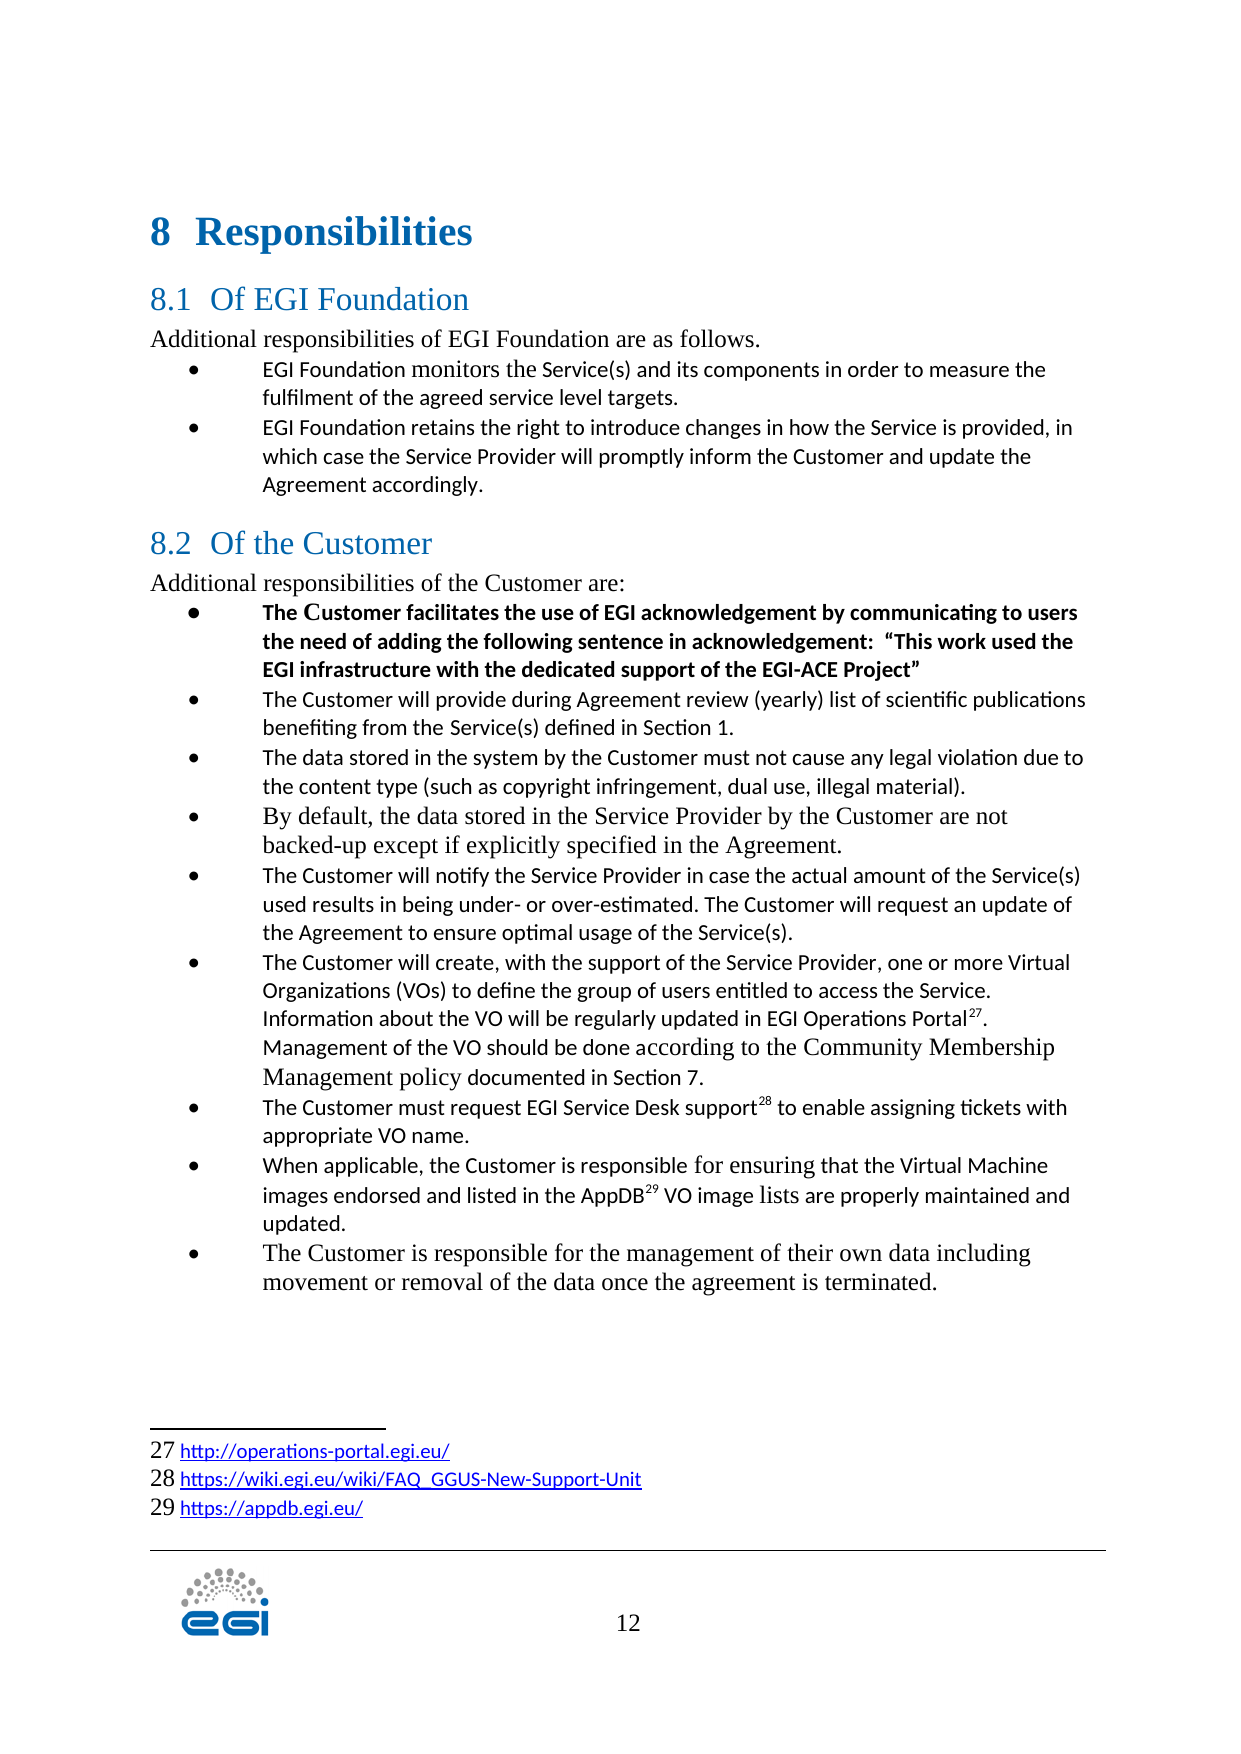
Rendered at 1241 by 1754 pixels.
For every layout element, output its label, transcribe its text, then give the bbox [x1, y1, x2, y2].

list The Customer will provide during Agreement review (yearly) list of scientific publications benefiting from the Service(s) defined in Section 1. [187, 683, 1090, 742]
subtitle Of EGI Foundation [150, 280, 1090, 318]
list The Customer is responsible for the management of their own data including movement or removal of the data once the agreement is terminated. [187, 1237, 1090, 1296]
list The Customer must request EGI Service Desk support to enable assigning tickets with appropriate VO name. [187, 1091, 1090, 1149]
list EGI Foundation retains the right to introduce changes in how the Service is provided, in which case the Service Provider will promptly inform the Customer and update the Agreement accordingly. [187, 412, 1090, 498]
list By default, the data stored in the Service Provider by the Customer are not backed-up except if explicitly specified in the Agreement. [187, 800, 1090, 859]
list The Customer will create, with the support of the Service Provider, one or more Virtual Organizations (VOs) to define the group of users entitled to access the Service. Information about the VO will be regularly updated in EGI Operations Portal. Management of the VO should be done according to the Community Membership Management policy documented in Section 7. [187, 946, 1090, 1091]
subtitle Of the Customer [150, 523, 1090, 561]
text Additional responsibilities of EGI Foundation are as follows. [150, 324, 1090, 353]
list The data stored in the system by the Customer must not cause any legal violation due to the content type (such as copyright infringement, dual use, illegal material). [187, 742, 1090, 800]
text Additional responsibilities of the Customer are: [150, 568, 1090, 596]
subtitle Responsibilities [150, 207, 1090, 255]
list The Customer facilitates the use of EGI acknowledgement by communicating to users the need of adding the following sentence in acknowledgement: “This work used the EGI infrastructure with the dedicated support of the EGI-ACE Project” [187, 596, 1090, 683]
list When applicable, the Customer is responsible for ensuring that the Virtual Machine images endorsed and listed in the AppDB VO image lists are properly maintained and updated. [187, 1149, 1090, 1237]
picture [161, 1566, 287, 1638]
list EGI Foundation monitors the Service(s) and its components in order to measure the fulfilment of the agreed service level targets. [187, 353, 1090, 412]
list The Customer will notify the Service Provider in case the actual amount of the Service(s) used results in being under- or over-estimated. The Customer will request an update of the Agreement to ensure optimal usage of the Service(s). [187, 859, 1090, 946]
